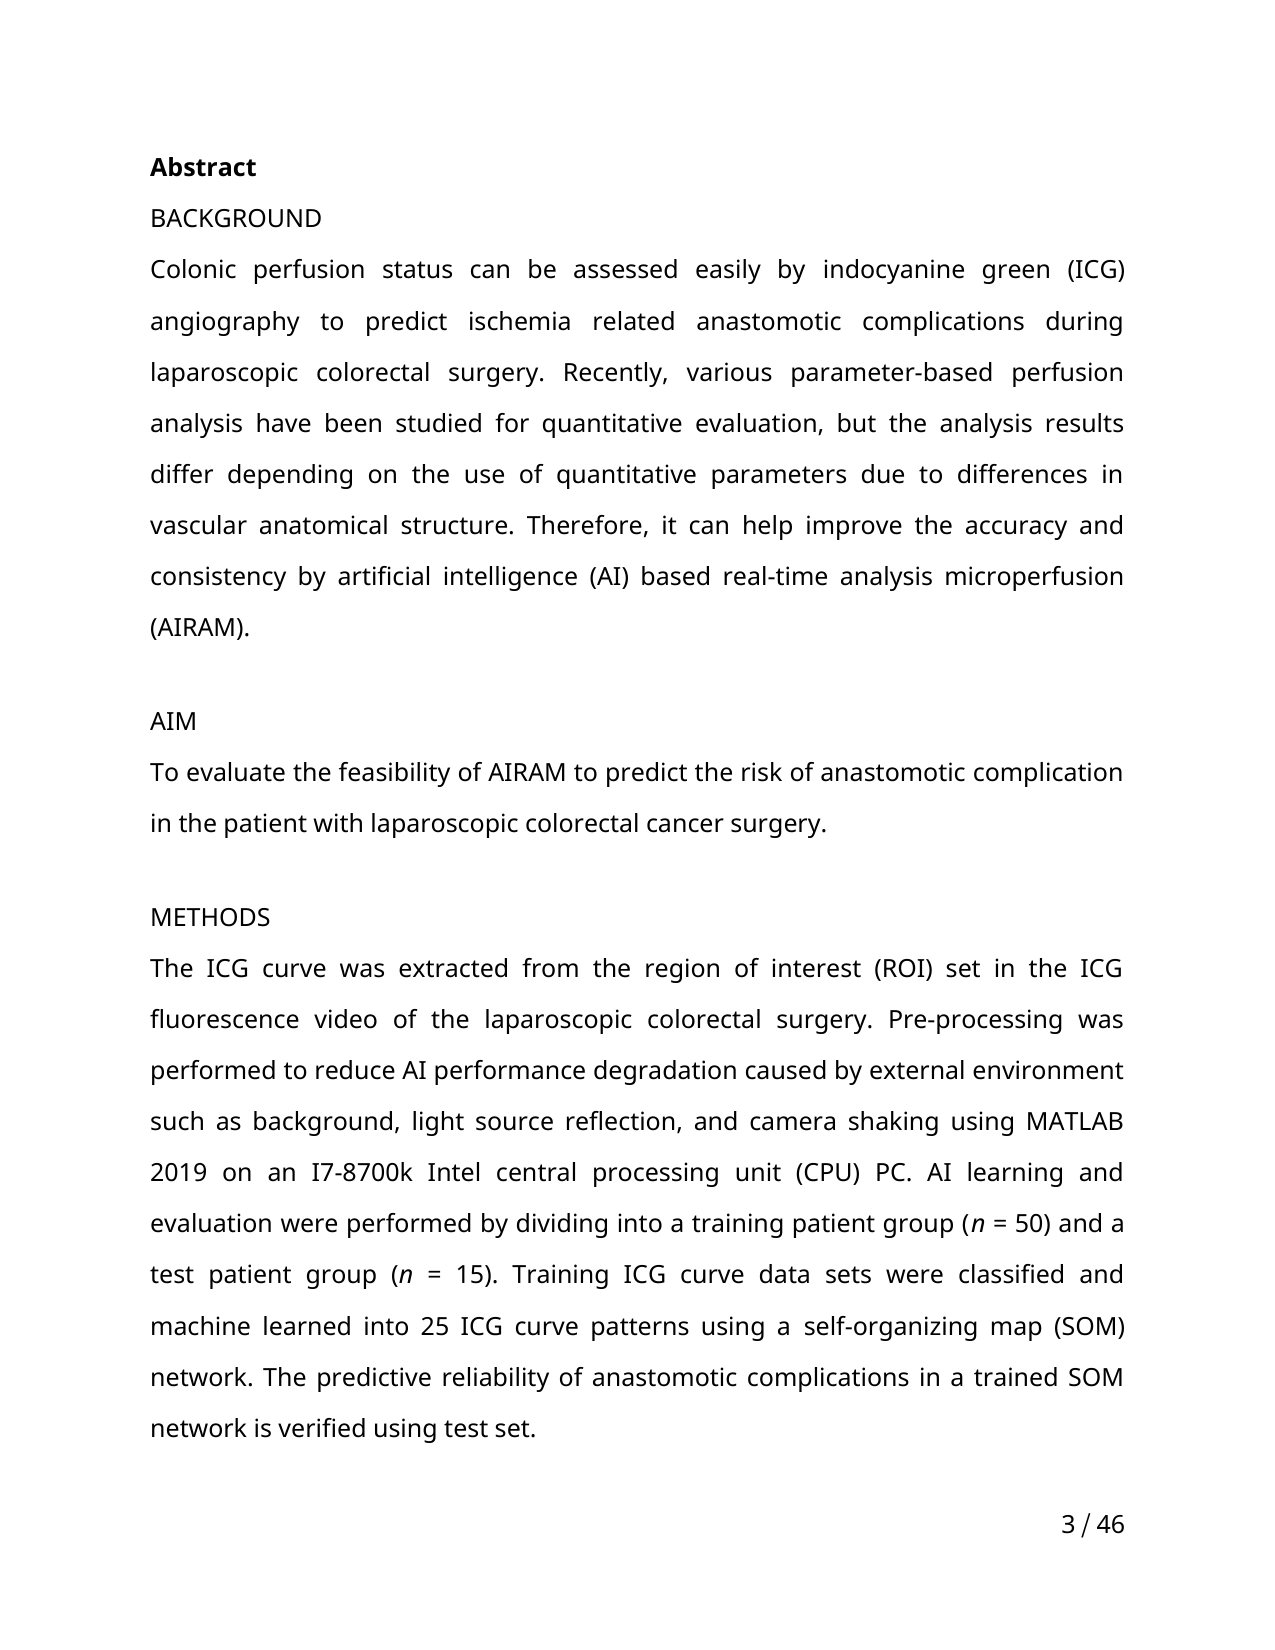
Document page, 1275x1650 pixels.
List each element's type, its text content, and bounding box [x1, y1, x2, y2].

text The ICG curve was extracted from the region of interest (ROI) set in the ICG fluorescence video of the laparoscopic colorectal surgery. Pre-processing was performed to reduce AI performance degradation caused by external environment such as background, light source reflection, and camera shaking using MATLAB 2019 on an I7-8700k Intel central processing unit (CPU) PC. AI learning and evaluation were performed by dividing into a training patient group (n = 50) and a test patient group (n = 15). Training ICG curve data sets were classified and machine learned into 25 ICG curve patterns using a self-organizing map (SOM) network. The predictive reliability of anastomotic complications in a trained SOM network is verified using test set. [150, 951, 1125, 1444]
text Abstract [150, 150, 1125, 184]
text BACKGROUND [150, 201, 1125, 235]
text METHODS [150, 900, 1125, 934]
text Colonic perfusion status can be assessed easily by indocyanine green (ICG) angiography to predict ischemia related anastomotic complications during laparoscopic colorectal surgery. Recently, various parameter-based perfusion analysis have been studied for quantitative evaluation, but the analysis results differ depending on the use of quantitative parameters due to differences in vascular anatomical structure. Therefore, it can help improve the accuracy and consistency by artificial intelligence (AI) based real-time analysis microperfusion (AIRAM). [150, 252, 1125, 643]
text To evaluate the feasibility of AIRAM to predict the risk of anastomotic complication in the patient with laparoscopic colorectal cancer surgery. [150, 754, 1125, 840]
text AIM [150, 703, 1125, 738]
